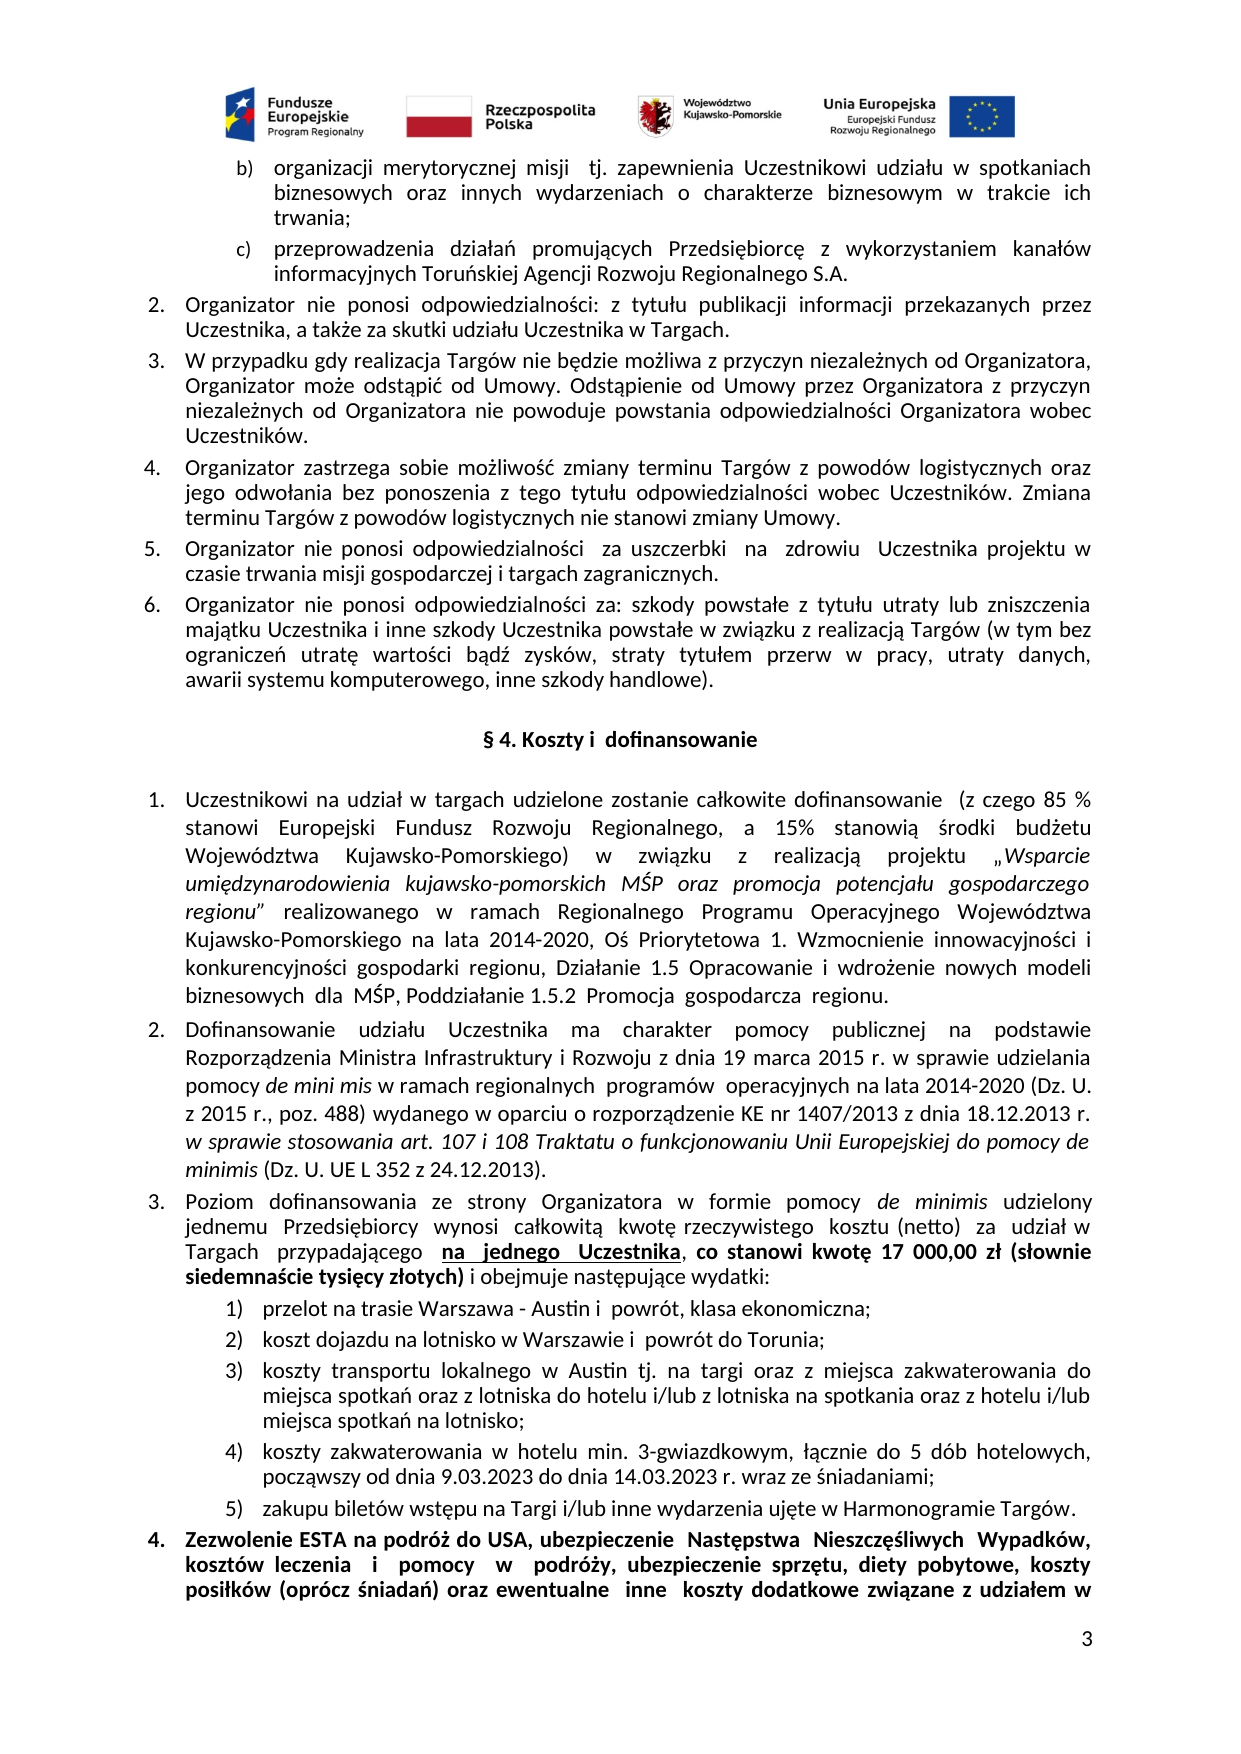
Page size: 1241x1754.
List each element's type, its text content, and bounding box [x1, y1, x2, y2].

picture [211, 73, 1029, 155]
text § 4. Koszty i dofinansowanie [148, 731, 1093, 752]
list zakupu biletów wstępu na Targi i/lub inne wydarzenia ujęte w Harmonogramie Targów. [225, 1496, 1093, 1521]
list Uczestnikowi na udział w targach udzielone zostanie całkowite dofinansowanie (z czego 85 % stanowi Europejski Fundusz Rozwoju Regionalnego, a 15% stanowią środki budżetu Województwa Kujawsko-Pomorskiego) w związku z realizacją projektu „Wsparcie umiędzynarodowienia kujawsko-pomorskich MŚP oraz promocja potencjału gospodarczego regionu” realizowanego w ramach Regionalnego Programu Operacyjnego Województwa Kujawsko-Pomorskiego na lata 2014-2020, Oś Priorytetowa 1. Wzmocnienie innowacyjności i konkurencyjności gospodarki regionu, Działanie 1.5 Opracowanie i wdrożenie nowych modeli biznesowych dla MŚP, Poddziałanie 1.5.2 Promocja gospodarcza regionu. [148, 785, 1093, 1009]
list koszty transportu lokalnego w Austin tj. na targi oraz z miejsca zakwaterowania do miejsca spotkań oraz z lotniska do hotelu i/lub z lotniska na spotkania oraz z hotelu i/lub miejsca spotkań na lotnisko; [225, 1358, 1093, 1433]
list Poziom dofinansowania ze strony Organizatora w formie pomocy de minimis udzielony jednemu Przedsiębiorcy wynosi całkowitą kwotę rzeczywistego kosztu (netto) za udział w Targach przypadającego na jednego Uczestnika, co stanowi kwotę 17 000,00 zł (słownie siedemnaście tysięcy złotych) i obejmuje następujące wydatki: [148, 1190, 1093, 1290]
list koszt dojazdu na lotnisko w Warszawie i powrót do Torunia; [225, 1327, 1093, 1352]
list Organizator nie ponosi odpowiedzialności za uszczerbki na zdrowiu Uczestnika projektu w czasie trwania misji gospodarczej i targach zagranicznych. [143, 536, 1093, 586]
list przeprowadzenia działań promujących Przedsiębiorcę z wykorzystaniem kanałów informacyjnych Toruńskiej Agencji Rozwoju Regionalnego S.A. [236, 236, 1093, 286]
list koszty zakwaterowania w hotelu min. 3-gwiazdkowym, łącznie do 5 dób hotelowych, począwszy od dnia 9.03.2023 do dnia 14.03.2023 r. wraz ze śniadaniami; [225, 1440, 1093, 1490]
list Organizator nie ponosi odpowiedzialności: z tytułu publikacji informacji przekazanych przez Uczestnika, a także za skutki udziału Uczestnika w Targach. [148, 292, 1093, 342]
list Organizator zastrzega sobie możliwość zmiany terminu Targów z powodów logistycznych oraz jego odwołania bez ponoszenia z tego tytułu odpowiedzialności wobec Uczestników. Zmiana terminu Targów z powodów logistycznych nie stanowi zmiany Umowy. [143, 455, 1093, 530]
list organizacji merytorycznej misji tj. zapewnienia Uczestnikowi udziału w spotkaniach biznesowych oraz innych wydarzeniach o charakterze biznesowym w trakcie ich trwania; [236, 155, 1093, 230]
list Organizator nie ponosi odpowiedzialności za: szkody powstałe z tytułu utraty lub zniszczenia majątku Uczestnika i inne szkody Uczestnika powstałe w związku z realizacją Targów (w tym bez ograniczeń utratę wartości bądź zysków, straty tytułem przerw w pracy, utraty danych, awarii systemu komputerowego, inne szkody handlowe). [143, 592, 1093, 692]
list Dofinansowanie udziału Uczestnika ma charakter pomocy publicznej na podstawie Rozporządzenia Ministra Infrastruktury i Rozwoju z dnia 19 marca 2015 r. w sprawie udzielania pomocy de mini mis w ramach regionalnych programów operacyjnych na lata 2014-2020 (Dz. U. z 2015 r., poz. 488) wydanego w oparciu o rozporządzenie KE nr 1407/2013 z dnia 18.12.2013 r. w sprawie stosowania art. 107 i 108 Traktatu o funkcjonowaniu Unii Europejskiej do pomocy de minimis (Dz. U. UE L 352 z 24.12.2013). [148, 1015, 1093, 1183]
list W przypadku gdy realizacja Targów nie będzie możliwa z przyczyn niezależnych od Organizatora, Organizator może odstąpić od Umowy. Odstąpienie od Umowy przez Organizatora z przyczyn niezależnych od Organizatora nie powoduje powstania odpowiedzialności Organizatora wobec Uczestników. [148, 349, 1093, 449]
list przelot na trasie Warszawa - Austin i powrót, klasa ekonomiczna; [225, 1296, 1093, 1321]
